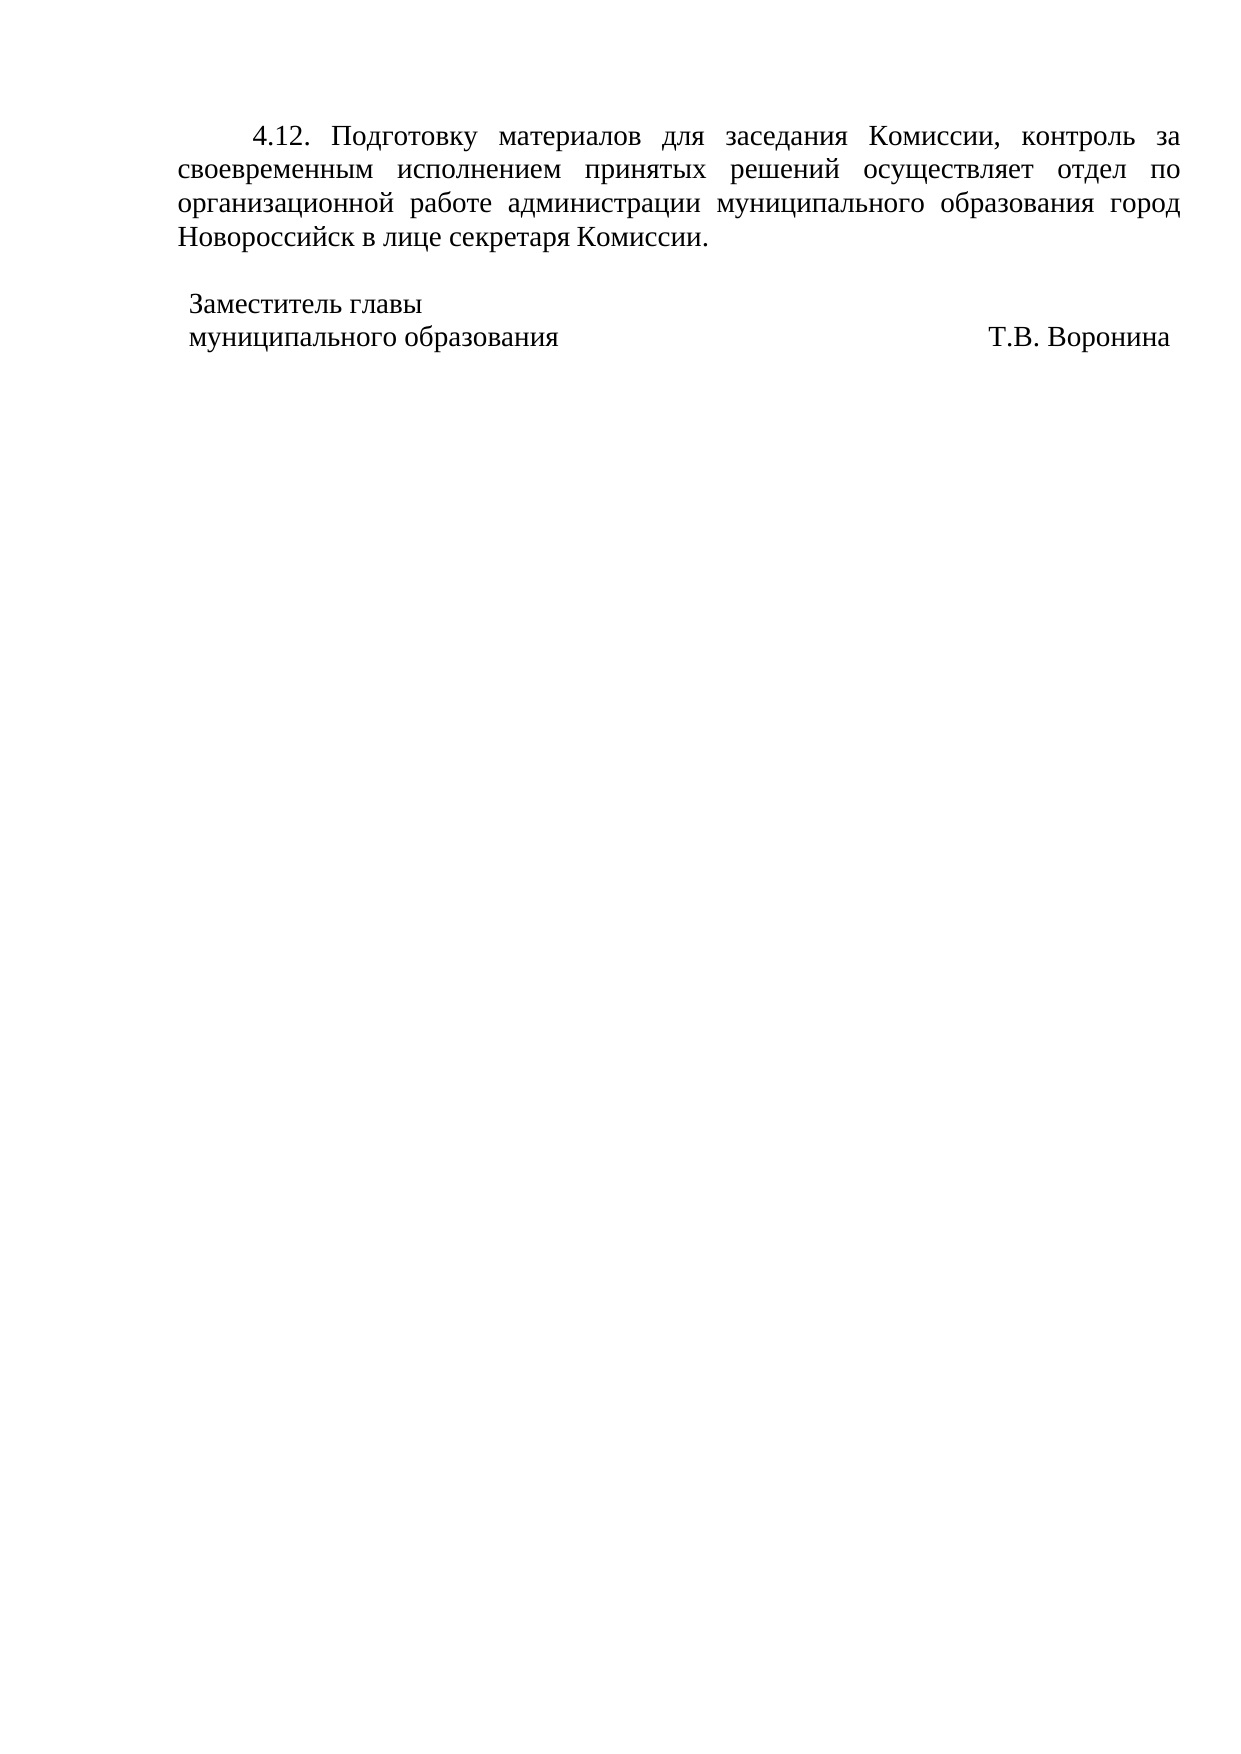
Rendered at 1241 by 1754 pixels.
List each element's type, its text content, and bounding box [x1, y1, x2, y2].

table_header Т.В. Воронина [847, 252, 1181, 353]
text 4.12. Подготовку материалов для заседания Комиссии, контроль за своевременным исполнением принятых решений осуществляет отдел по организационной работе администрации муниципального образования город Новороссийск в лице секретаря Комиссии. [177, 118, 1181, 252]
table_header Заместитель главы муниципального образования [177, 252, 847, 353]
